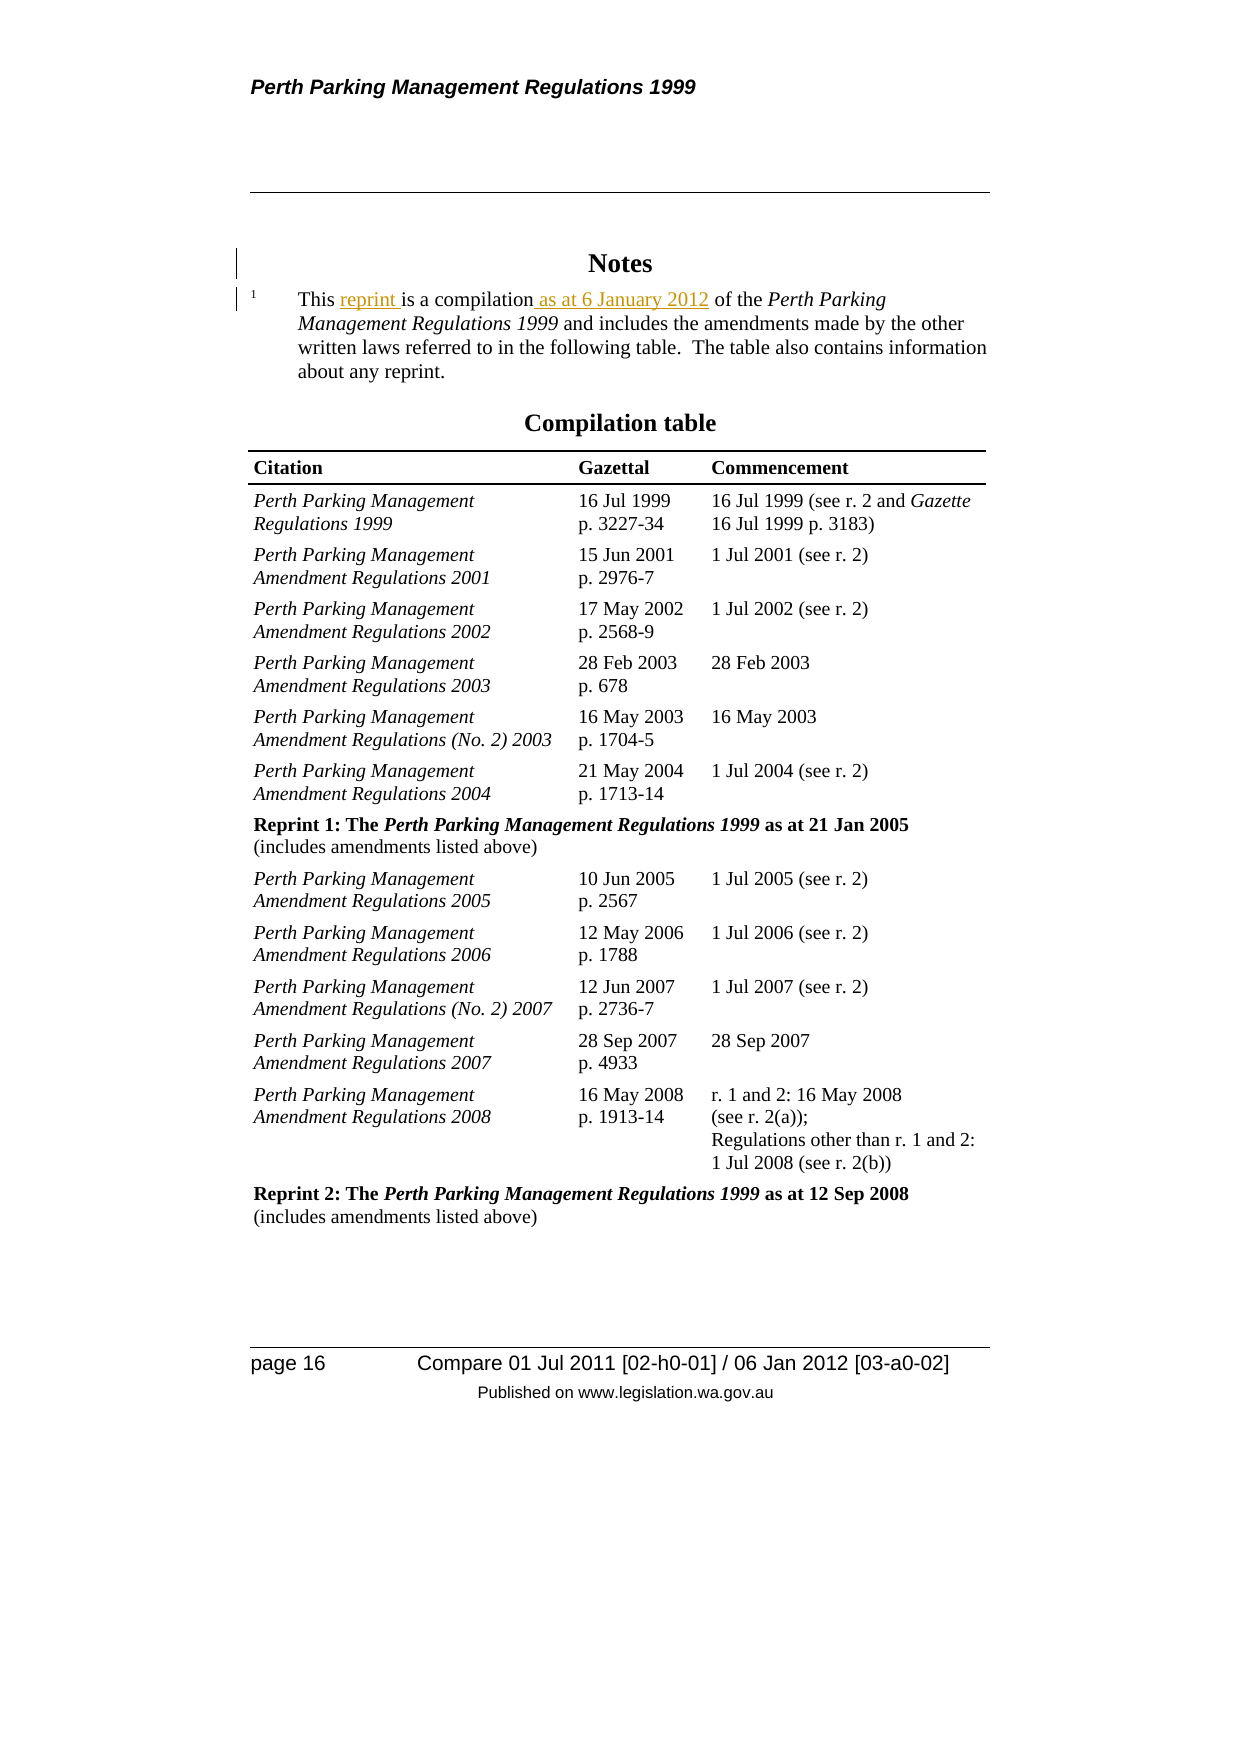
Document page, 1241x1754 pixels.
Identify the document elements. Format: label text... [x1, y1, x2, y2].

subtitle Notes [250, 247, 990, 279]
table_cell r. 1 and 2: 16 May 2008 (see r. 2(a)); Regulations other than r. 1 and 2: 1 Jul 2008 (see r. 2(b)) [705, 1078, 986, 1178]
table_cell 21 May 2004 p. 1713-14 [572, 755, 705, 808]
table_cell 12 Jun 2007 p. 2736-7 [572, 970, 705, 1024]
table_cell 17 May 2002 p. 2568-9 [572, 593, 705, 647]
table_cell Parking Management Amendment Regulations 2001 [248, 539, 572, 593]
table_cell Parking Management Amendment Regulations 2007 [248, 1024, 572, 1078]
table_cell Reprint 1: The Parking Management Regulations 1999 as at 21 Jan 2005 (includes amendments listed above) [248, 809, 986, 862]
table_cell 16 Jul 1999 p. 3227-34 [572, 485, 705, 539]
table_cell Parking Management Amendment Regulations 2006 [248, 916, 572, 970]
table_cell Parking Management Amendment Regulations (No. 2) 2007 [248, 970, 572, 1024]
table_cell 28 Feb 2003 [705, 647, 986, 701]
table_cell Parking Management Amendment Regulations 2008 [248, 1078, 572, 1178]
table_header Gazettal [572, 452, 705, 483]
table_cell 10 Jun 2005 p. 2567 [572, 863, 705, 916]
table_header Citation [248, 452, 572, 483]
table_cell 28 Sep 2007 p. 4933 [572, 1024, 705, 1078]
table_cell 15 Jun 2001 p. 2976-7 [572, 539, 705, 593]
table_cell 16 May 2008 p. 1913-14 [572, 1078, 705, 1178]
table_cell 16 May 2003 [705, 701, 986, 754]
table_cell 16 May 2003 p. 1704-5 [572, 701, 705, 754]
table_cell Parking Management Regulations 1999 [248, 485, 572, 539]
text 1 This is a compilation of the Parking Management Regulations 1999 and includes the amendments made by the other written laws referred to in the following table. The table also contains information about any reprint. [250, 287, 990, 383]
table_cell Parking Management Amendment Regulations 2002 [248, 593, 572, 647]
table_cell 1 Jul 2005 (see r. 2) [705, 863, 986, 916]
table_cell 28 Feb 2003 p. 678 [572, 647, 705, 701]
subtitle Compilation table [250, 408, 990, 437]
table_cell 28 Sep 2007 [705, 1024, 986, 1078]
table_cell Parking Management Amendment Regulations 2003 [248, 647, 572, 701]
table_header Commencement [705, 452, 986, 483]
table_cell 1 Jul 2004 (see r. 2) [705, 755, 986, 808]
table_cell Parking Management Amendment Regulations (No. 2) 2003 [248, 701, 572, 754]
table_cell Parking Management Amendment Regulations 2005 [248, 863, 572, 916]
table_cell 1 Jul 2006 (see r. 2) [705, 916, 986, 970]
table_cell 12 May 2006 p. 1788 [572, 916, 705, 970]
table_cell Parking Management Amendment Regulations 2004 [248, 755, 572, 808]
table_cell 16 Jul 1999 (see r. 2 and Gazette 16 Jul 1999 p. 3183) [705, 485, 986, 539]
table_cell 1 Jul 2001 (see r. 2) [705, 539, 986, 593]
table_cell 1 Jul 2007 (see r. 2) [705, 970, 986, 1024]
table_cell Reprint 2: The Parking Management Regulations 1999 as at 12 Sep 2008 (includes amendments listed above) [248, 1178, 986, 1232]
table_cell 1 Jul 2002 (see r. 2) [705, 593, 986, 647]
